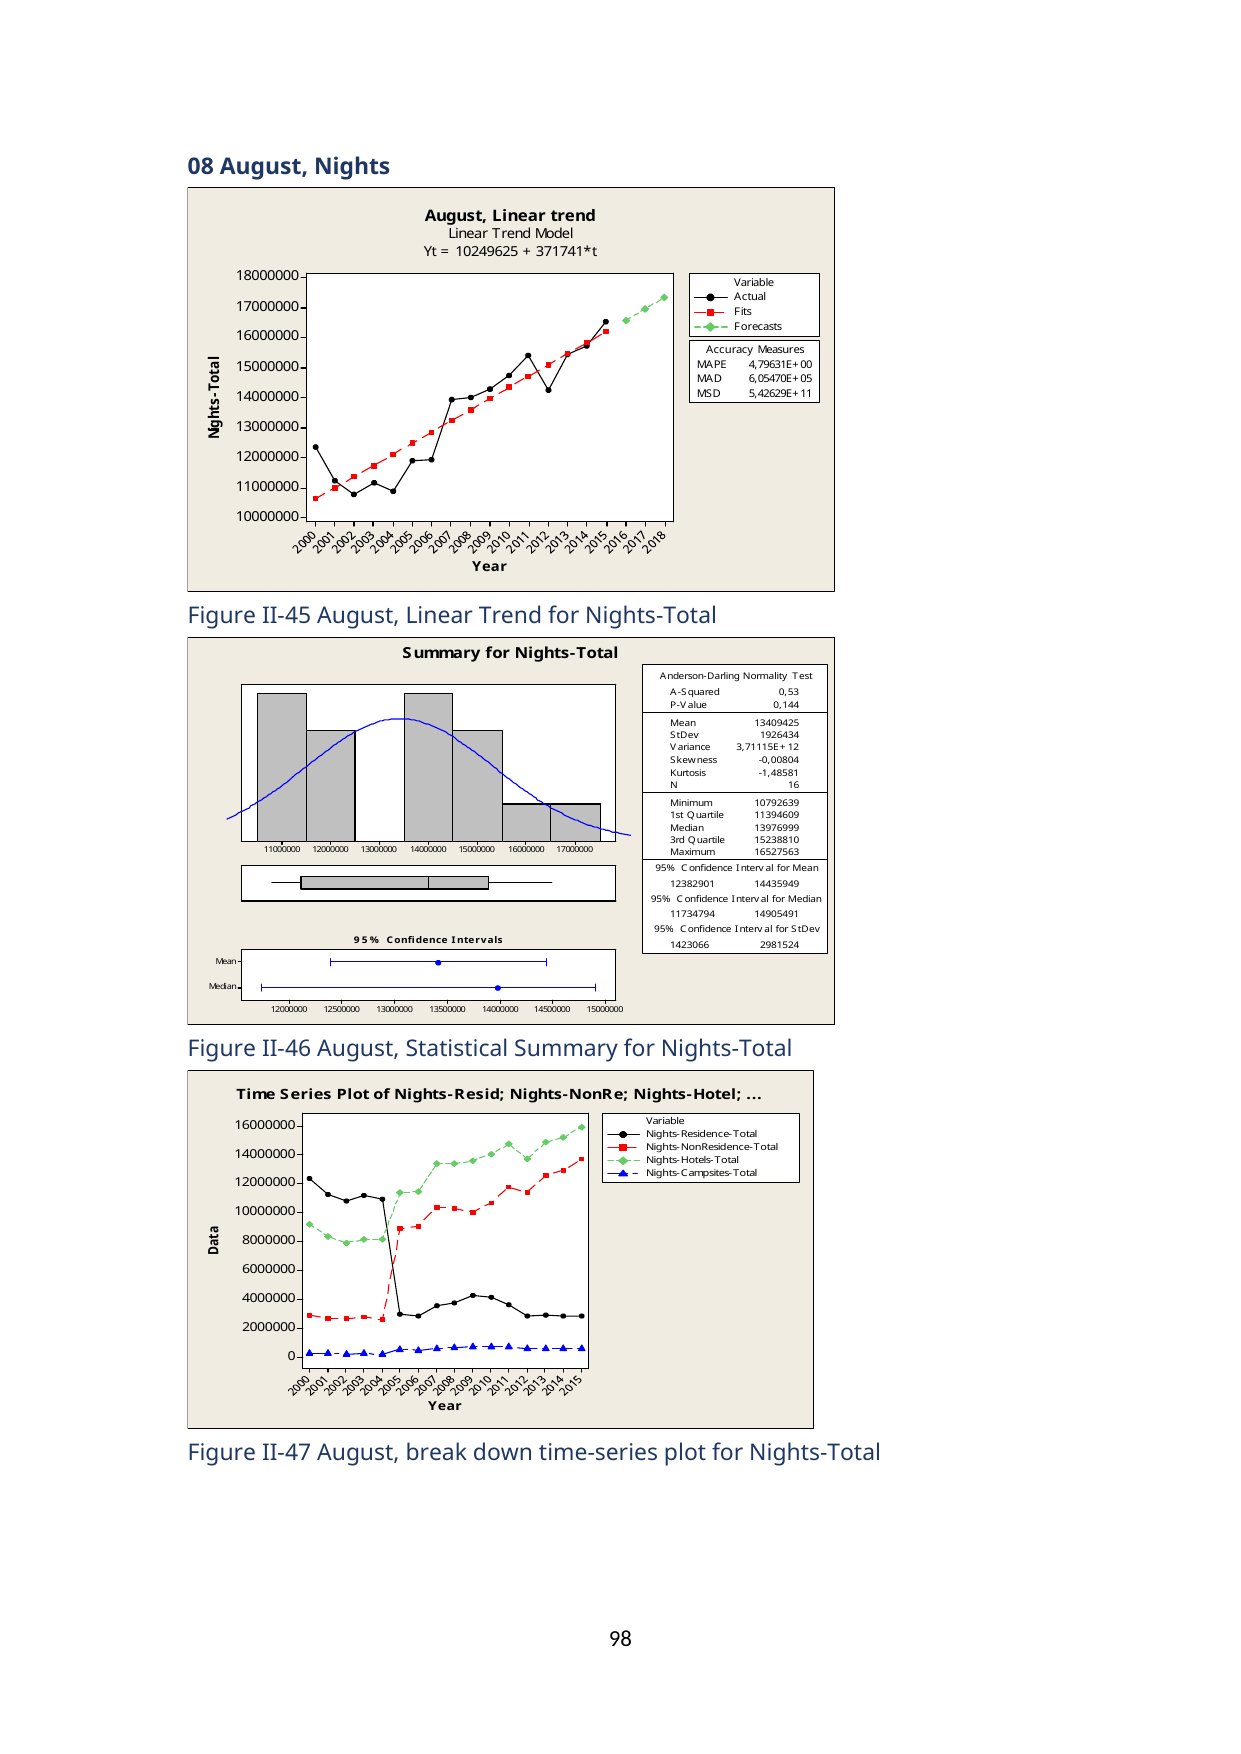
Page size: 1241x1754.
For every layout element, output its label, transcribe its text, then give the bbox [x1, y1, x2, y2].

subtitle 08 August, Nights [187, 150, 1053, 181]
